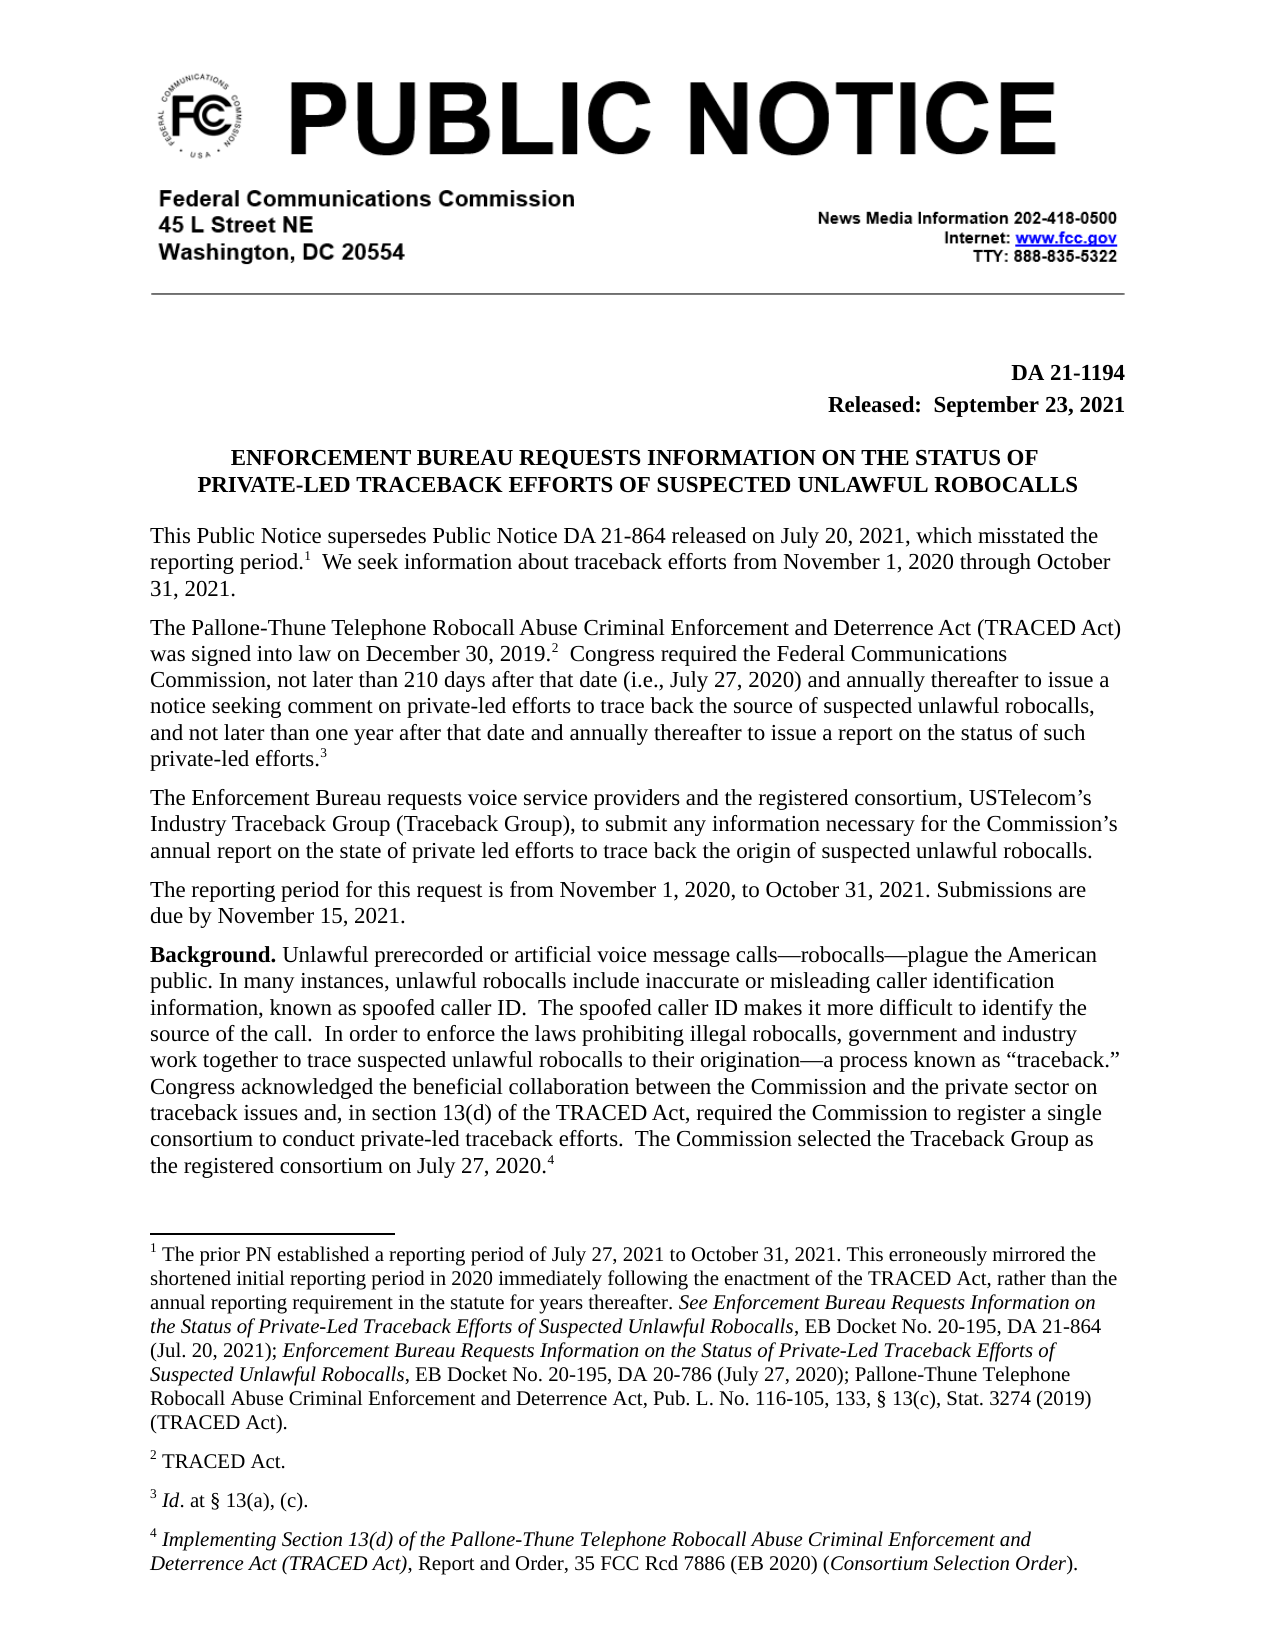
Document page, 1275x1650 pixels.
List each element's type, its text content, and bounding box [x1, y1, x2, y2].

text DA 21-1194 [150, 359, 1125, 385]
text The reporting period for this request is from November 1, 2020, to October 31, 2021. Submissions are due by November 15, 2021. [150, 876, 1125, 928]
text This Public Notice supersedes Public Notice DA 21-864 released on July 20, 2021, which misstated the reporting period. We seek information about traceback efforts from November 1, 2020 through October 31, 2021. [150, 522, 1125, 601]
text Background. Unlawful prerecorded or artificial voice message calls—robocalls—plague the American public. In many instances, unlawful robocalls include inaccurate or misleading caller identification information, known as spoofed caller ID. The spoofed caller ID makes it more difficult to identify the source of the call. In order to enforce the laws prohibiting illegal robocalls, government and industry work together to trace suspected unlawful robocalls to their origination—a process known as “traceback.” Congress acknowledged the beneficial collaboration between the Commission and the private sector on traceback issues and, in section 13(d) of the TRACED Act, required the Commission to register a single consortium to conduct private-led traceback efforts. The Commission selected the Traceback Group as the registered consortium on July 27, 2020. [150, 941, 1125, 1178]
text The Pallone-Thune Telephone Robocall Abuse Criminal Enforcement and Deterrence Act (TRACED Act) was signed into law on December 30, 2019. Congress required the Federal Communications Commission, not later than 210 days after that date (i.e., July 27, 2020) and annually thereafter to issue a notice seeking comment on private-led efforts to trace back the source of suspected unlawful robocalls, and not later than one year after that date and annually thereafter to issue a report on the status of such private-led efforts. [150, 613, 1125, 772]
text ENFORCEMENT BUREAU REQUESTS INFORMATION ON THE STATUS OF PRIVATE-LED TRACEBACK EFFORTS OF SUSPECTED UNLAWFUL ROBOCALLS [150, 444, 1125, 497]
text Released: September 23, 2021 [150, 392, 1125, 418]
picture [150, 65, 1127, 300]
text The Enforcement Bureau requests voice service providers and the registered consortium, USTelecom’s Industry Traceback Group (Traceback Group), to submit any information necessary for the Commission’s annual report on the state of private led efforts to trace back the origin of suspected unlawful robocalls. [150, 784, 1125, 863]
